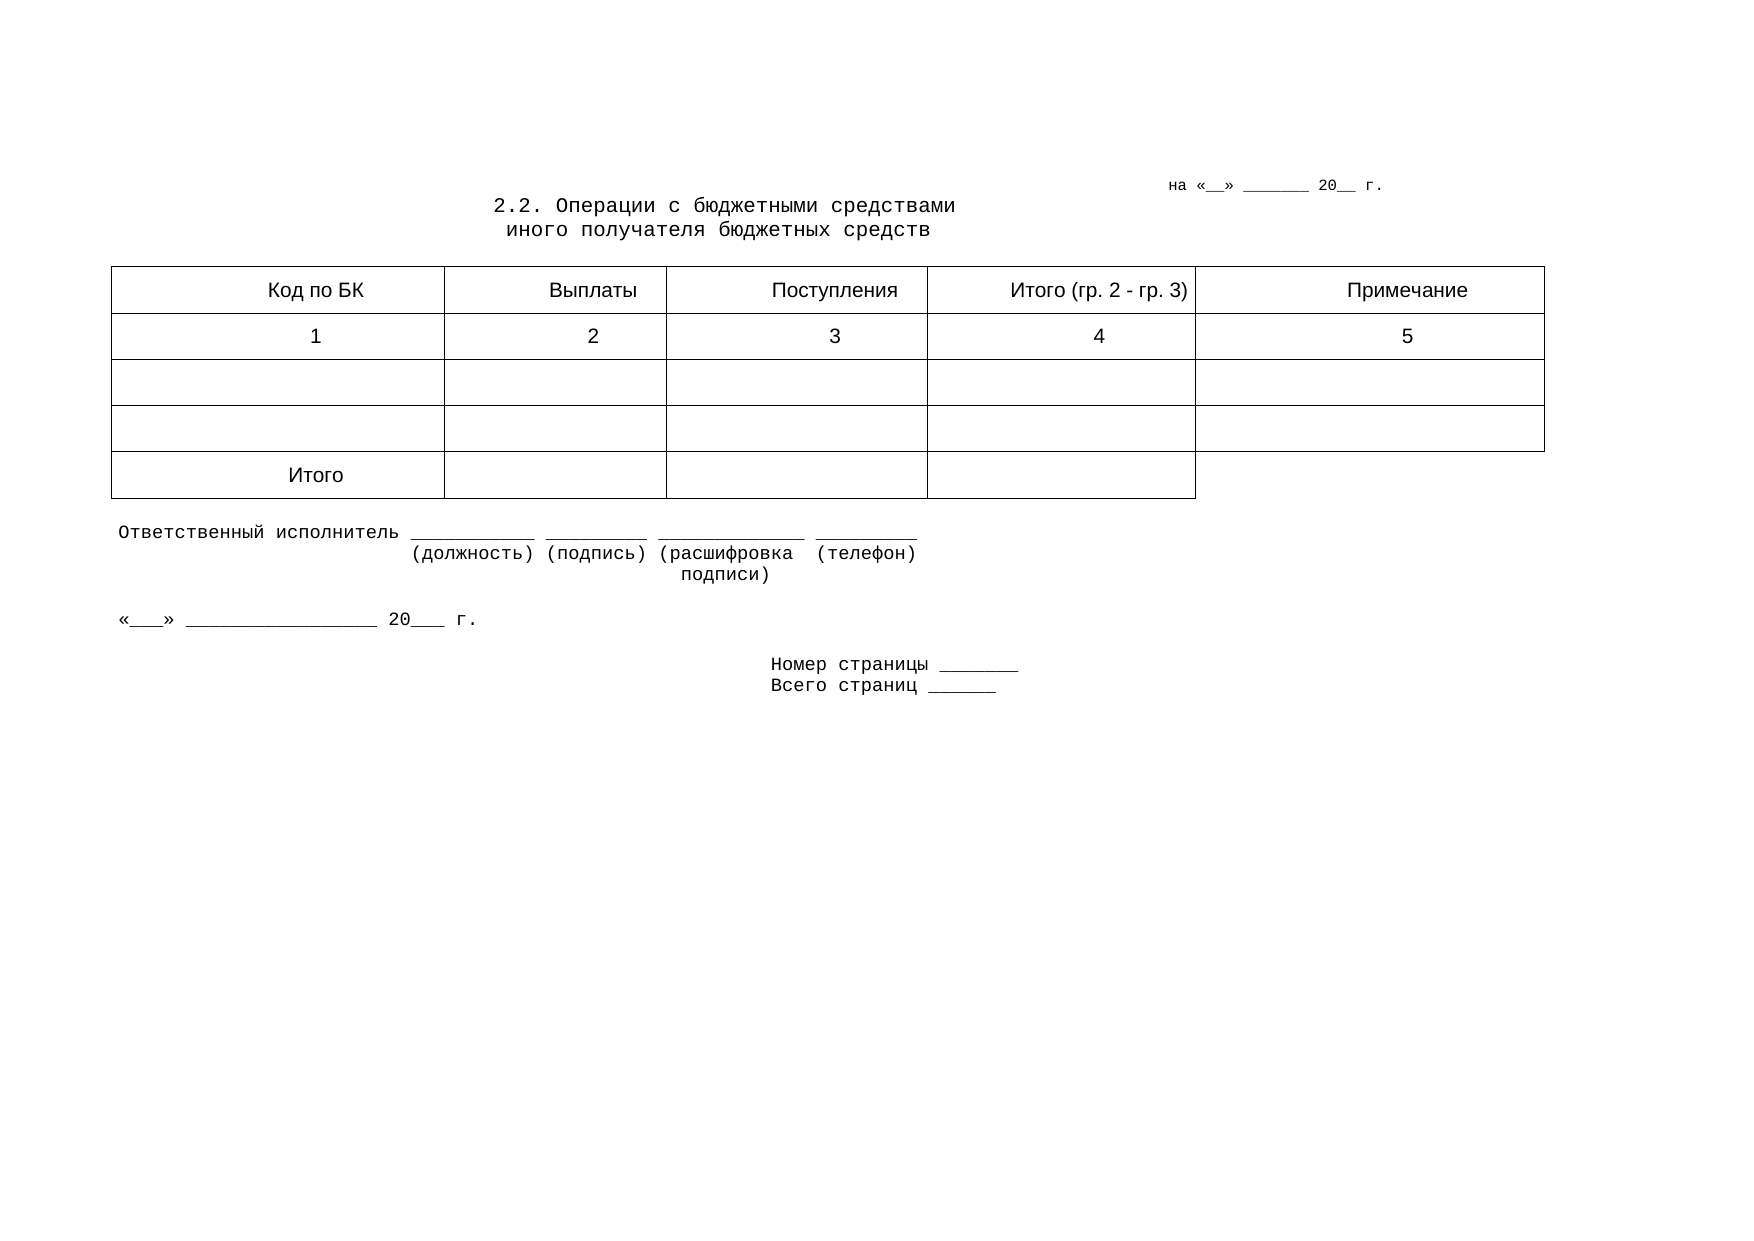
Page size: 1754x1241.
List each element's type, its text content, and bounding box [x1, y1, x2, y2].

table_cell 4 [928, 314, 1195, 359]
text (должность) (подпись) (расшифровка (телефон) [118, 544, 1636, 565]
table_header Итого (гр. 2 - гр. 3) [928, 267, 1195, 312]
table_cell 3 [667, 314, 927, 359]
table_cell [1196, 360, 1544, 405]
table_cell [445, 406, 666, 451]
table_cell [445, 360, 666, 405]
table_cell [667, 452, 927, 497]
table_cell [445, 452, 666, 497]
table_cell [667, 360, 927, 405]
text «___» _________________ 20___ г. [118, 610, 1636, 631]
table_cell 1 [112, 314, 444, 359]
table_cell [928, 452, 1195, 497]
table_cell [112, 360, 444, 405]
table_cell [928, 360, 1195, 405]
table_header Выплаты [445, 267, 666, 312]
table_cell [112, 406, 444, 451]
table_header Примечание [1196, 267, 1544, 312]
table_cell [1196, 452, 1544, 497]
table_cell [928, 406, 1195, 451]
table_cell 2 [445, 314, 666, 359]
table_cell [1196, 406, 1544, 451]
text Ответственный исполнитель ___________ _________ _____________ _________ [118, 522, 1636, 544]
table_cell [667, 406, 927, 451]
table_cell 5 [1196, 314, 1544, 359]
table_cell Итого [112, 452, 444, 497]
text подписи) [118, 565, 1636, 586]
text 2.2. Операции с бюджетными средствами [118, 195, 1636, 218]
text на «__» _______ 20__ г. [118, 177, 1636, 195]
text иного получателя бюджетных средств [118, 218, 1636, 242]
table_header Код по БК [112, 267, 444, 312]
table_header Поступления [667, 267, 927, 312]
text Всего страниц ______ [118, 676, 1636, 697]
text Номер страницы _______ [118, 655, 1636, 676]
